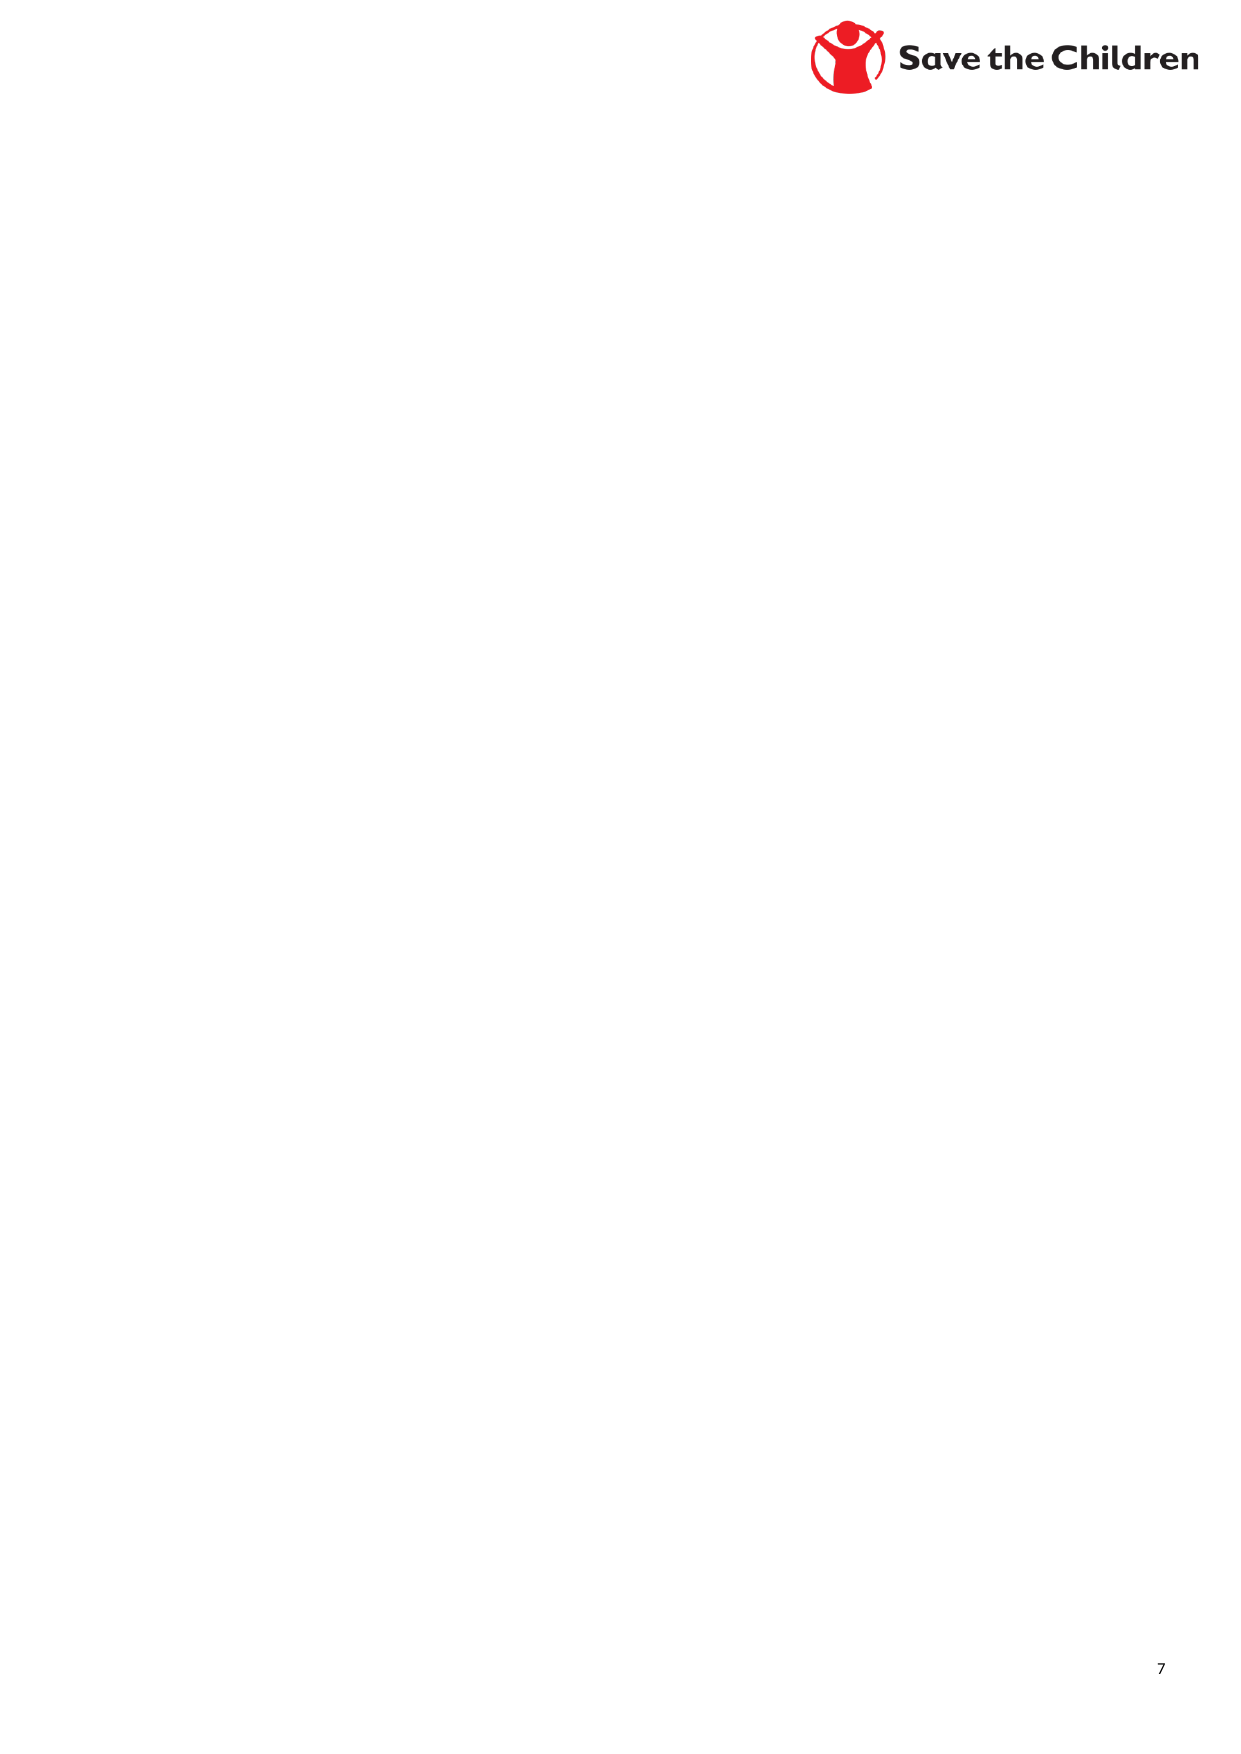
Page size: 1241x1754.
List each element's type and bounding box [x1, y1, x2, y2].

picture [811, 20, 1199, 94]
